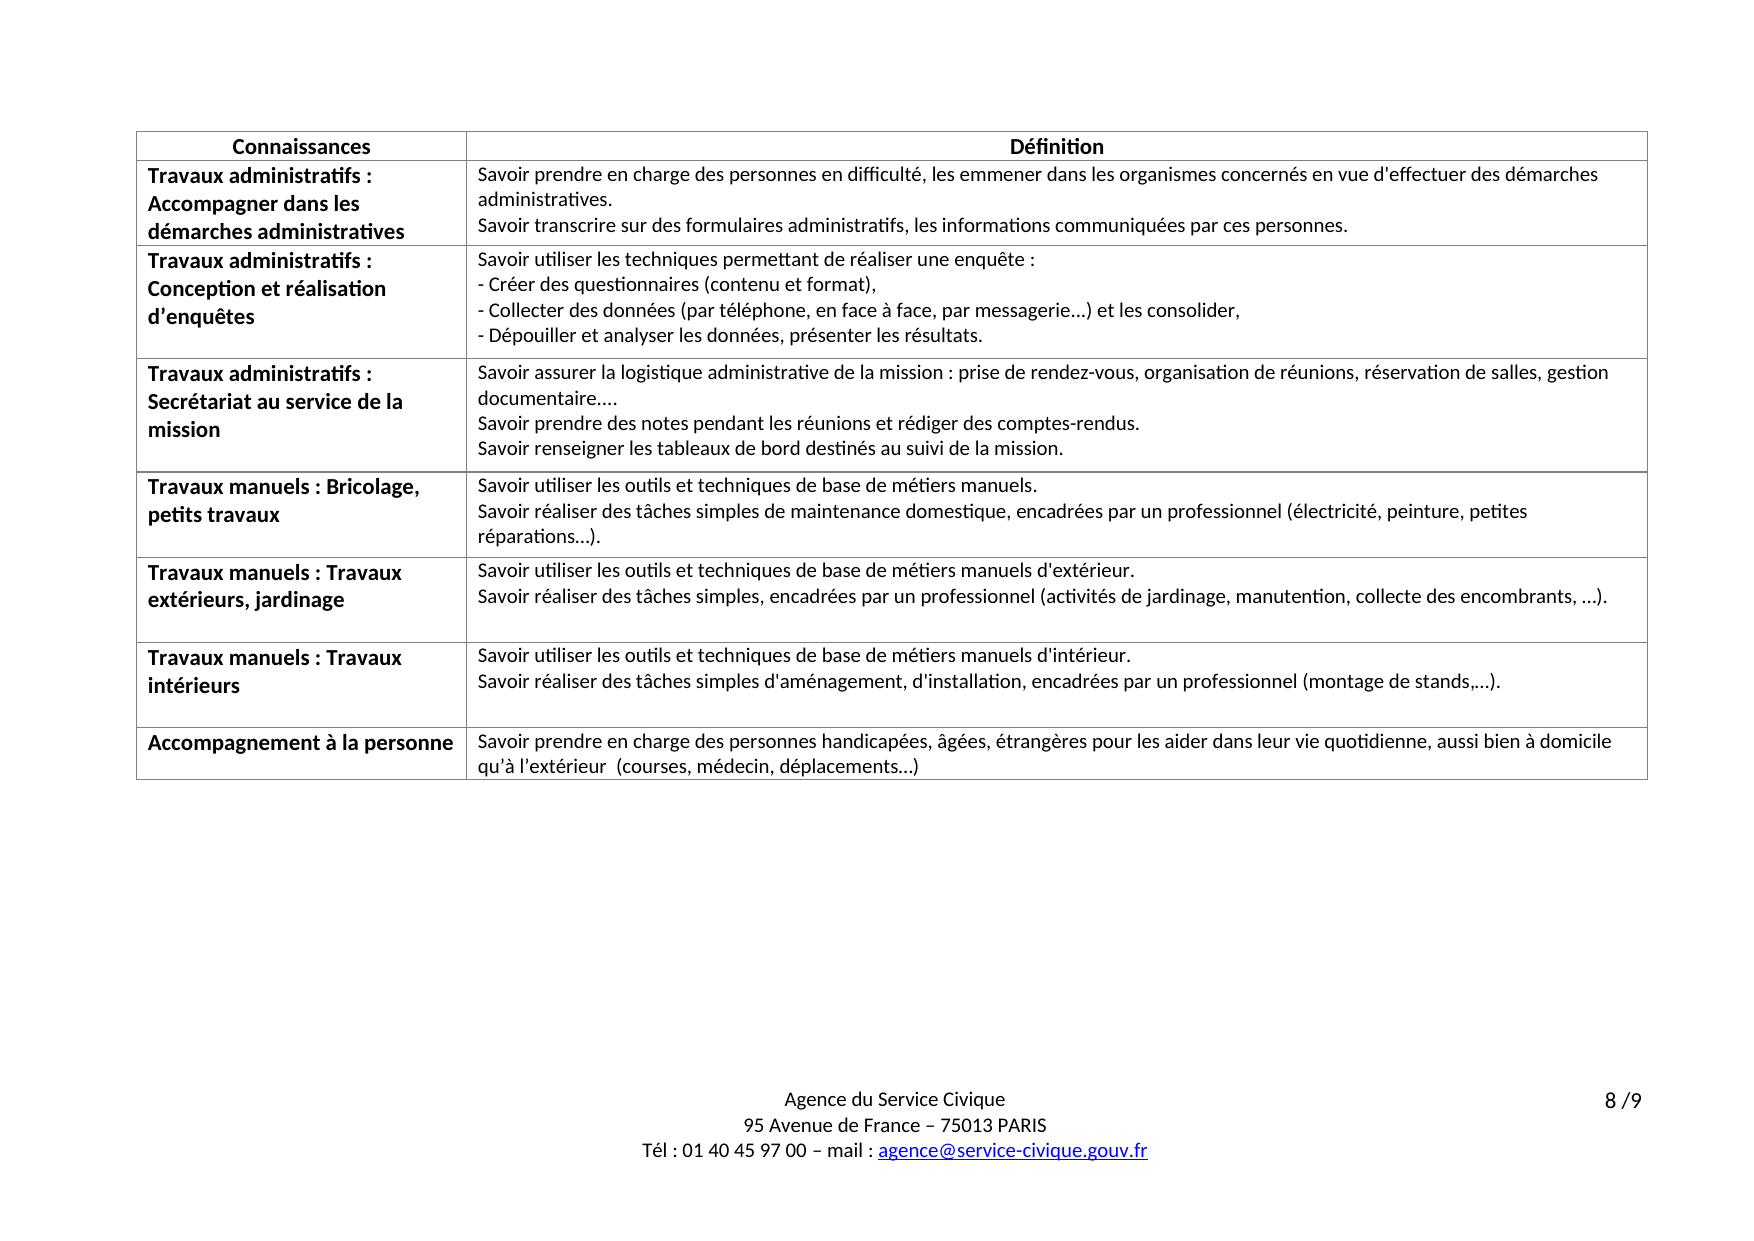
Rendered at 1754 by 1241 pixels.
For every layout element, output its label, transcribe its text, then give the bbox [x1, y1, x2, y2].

table_cell Savoir utiliser les outils et techniques de base de métiers manuels d'extérieur. Savoir réaliser des tâches simples, encadrées par un professionnel (activités de jardinage, manutention, collecte des encombrants, …). [467, 558, 1647, 642]
table_cell Travaux manuels : Travaux extérieurs, jardinage [137, 558, 466, 642]
table_cell Travaux administratifs : Secrétariat au service de la mission [137, 359, 466, 471]
table_cell Travaux administratifs : Conception et réalisation d’enquêtes [137, 246, 466, 358]
table_cell Savoir prendre en charge des personnes handicapées, âgées, étrangères pour les aider dans leur vie quotidienne, aussi bien à domicile qu’à l’extérieur (courses, médecin, déplacements…) [467, 728, 1647, 779]
table_cell Savoir assurer la logistique administrative de la mission : prise de rendez-vous, organisation de réunions, réservation de salles, gestion documentaire.... Savoir prendre des notes pendant les réunions et rédiger des comptes-rendus. Savoir renseigner les tableaux de bord destinés au suivi de la mission. [467, 359, 1647, 471]
table_cell Connaissances [137, 132, 466, 160]
table_cell Savoir utiliser les outils et techniques de base de métiers manuels d'intérieur. Savoir réaliser des tâches simples d'aménagement, d'installation, encadrées par un professionnel (montage de stands,…). [467, 643, 1647, 727]
table_cell Accompagnement à la personne [137, 728, 466, 779]
table_cell Travaux administratifs : Accompagner dans les démarches administratives [137, 161, 466, 245]
table_cell Savoir prendre en charge des personnes en difficulté, les emmener dans les organismes concernés en vue d'effectuer des démarches administratives. Savoir transcrire sur des formulaires administratifs, les informations communiquées par ces personnes. [467, 161, 1647, 245]
table_cell Savoir utiliser les techniques permettant de réaliser une enquête : - Créer des questionnaires (contenu et format), - Collecter des données (par téléphone, en face à face, par messagerie...) et les consolider, - Dépouiller et analyser les données, présenter les résultats. [467, 246, 1647, 358]
table_cell Travaux manuels : Bricolage, petits travaux [137, 473, 466, 557]
table_cell Savoir utiliser les outils et techniques de base de métiers manuels. Savoir réaliser des tâches simples de maintenance domestique, encadrées par un professionnel (électricité, peinture, petites réparations…). [467, 473, 1647, 557]
table_cell Définition [467, 132, 1647, 160]
table_cell Travaux manuels : Travaux intérieurs [137, 643, 466, 727]
